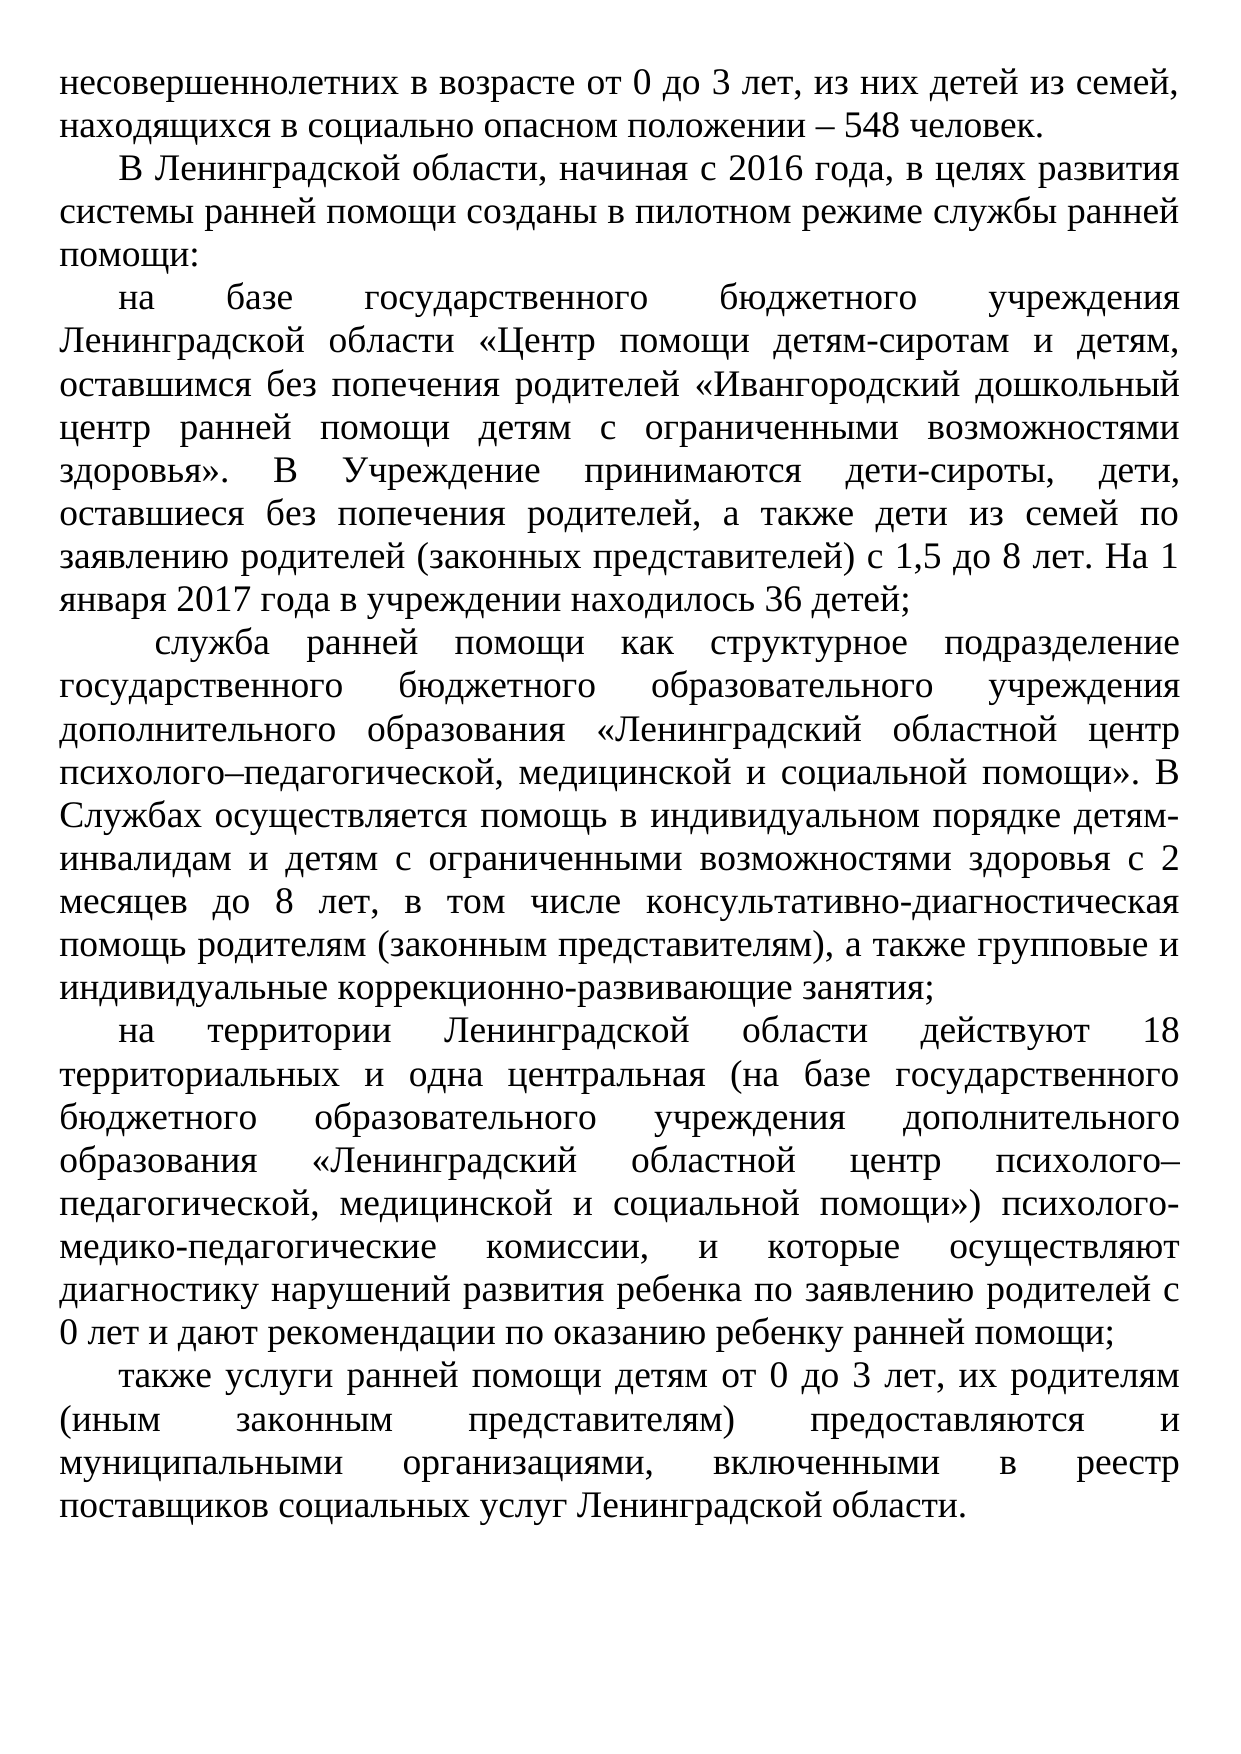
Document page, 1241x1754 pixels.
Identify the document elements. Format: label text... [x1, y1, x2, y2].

text также услуги ранней помощи детям от 0 до 3 лет, их родителям (иным законным представителям) предоставляются и муниципальными организациями, включенными в реестр поставщиков социальных услуг Ленинградской области. [59, 1353, 1181, 1525]
text В Ленинградской области, начиная с 2016 года, в целях развития системы ранней помощи созданы в пилотном режиме службы ранней помощи: [59, 145, 1181, 275]
text служба ранней помощи как структурное подразделение государственного бюджетного образовательного учреждения дополнительного образования «Ленинградский областной центр психолого–педагогической, медицинской и социальной помощи». В Службах осуществляется помощь в индивидуальном порядке детям-инвалидам и детям с ограниченными возможностями здоровья с 2 месяцев до 8 лет, в том числе консультативно-диагностическая помощь родителям (законным представителям), а также групповые и индивидуальные коррекционно-развивающие занятия; [59, 620, 1181, 1008]
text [59, 59, 1181, 145]
text на базе государственного бюджетного учреждения Ленинградской области «Центр помощи детям-сиротам и детям, оставшимся без попечения родителей «Ивангородский дошкольный центр ранней помощи детям с ограниченными возможностями здоровья». В Учреждение принимаются дети-сироты, дети, оставшиеся без попечения родителей, а также дети из семей по заявлению родителей (законных представителей) с 1,5 до 8 лет. На 1 января 2017 года в учреждении находилось 36 детей; [59, 275, 1181, 620]
text на территории Ленинградской области действуют 18 территориальных и одна центральная (на базе государственного бюджетного образовательного учреждения дополнительного образования «Ленинградский областной центр психолого–педагогической, медицинской и социальной помощи») психолого-медико-педагогические комиссии, и которые осуществляют диагностику нарушений развития ребенка по заявлению родителей с 0 лет и дают рекомендации по оказанию ребенку ранней помощи; [59, 1008, 1181, 1353]
